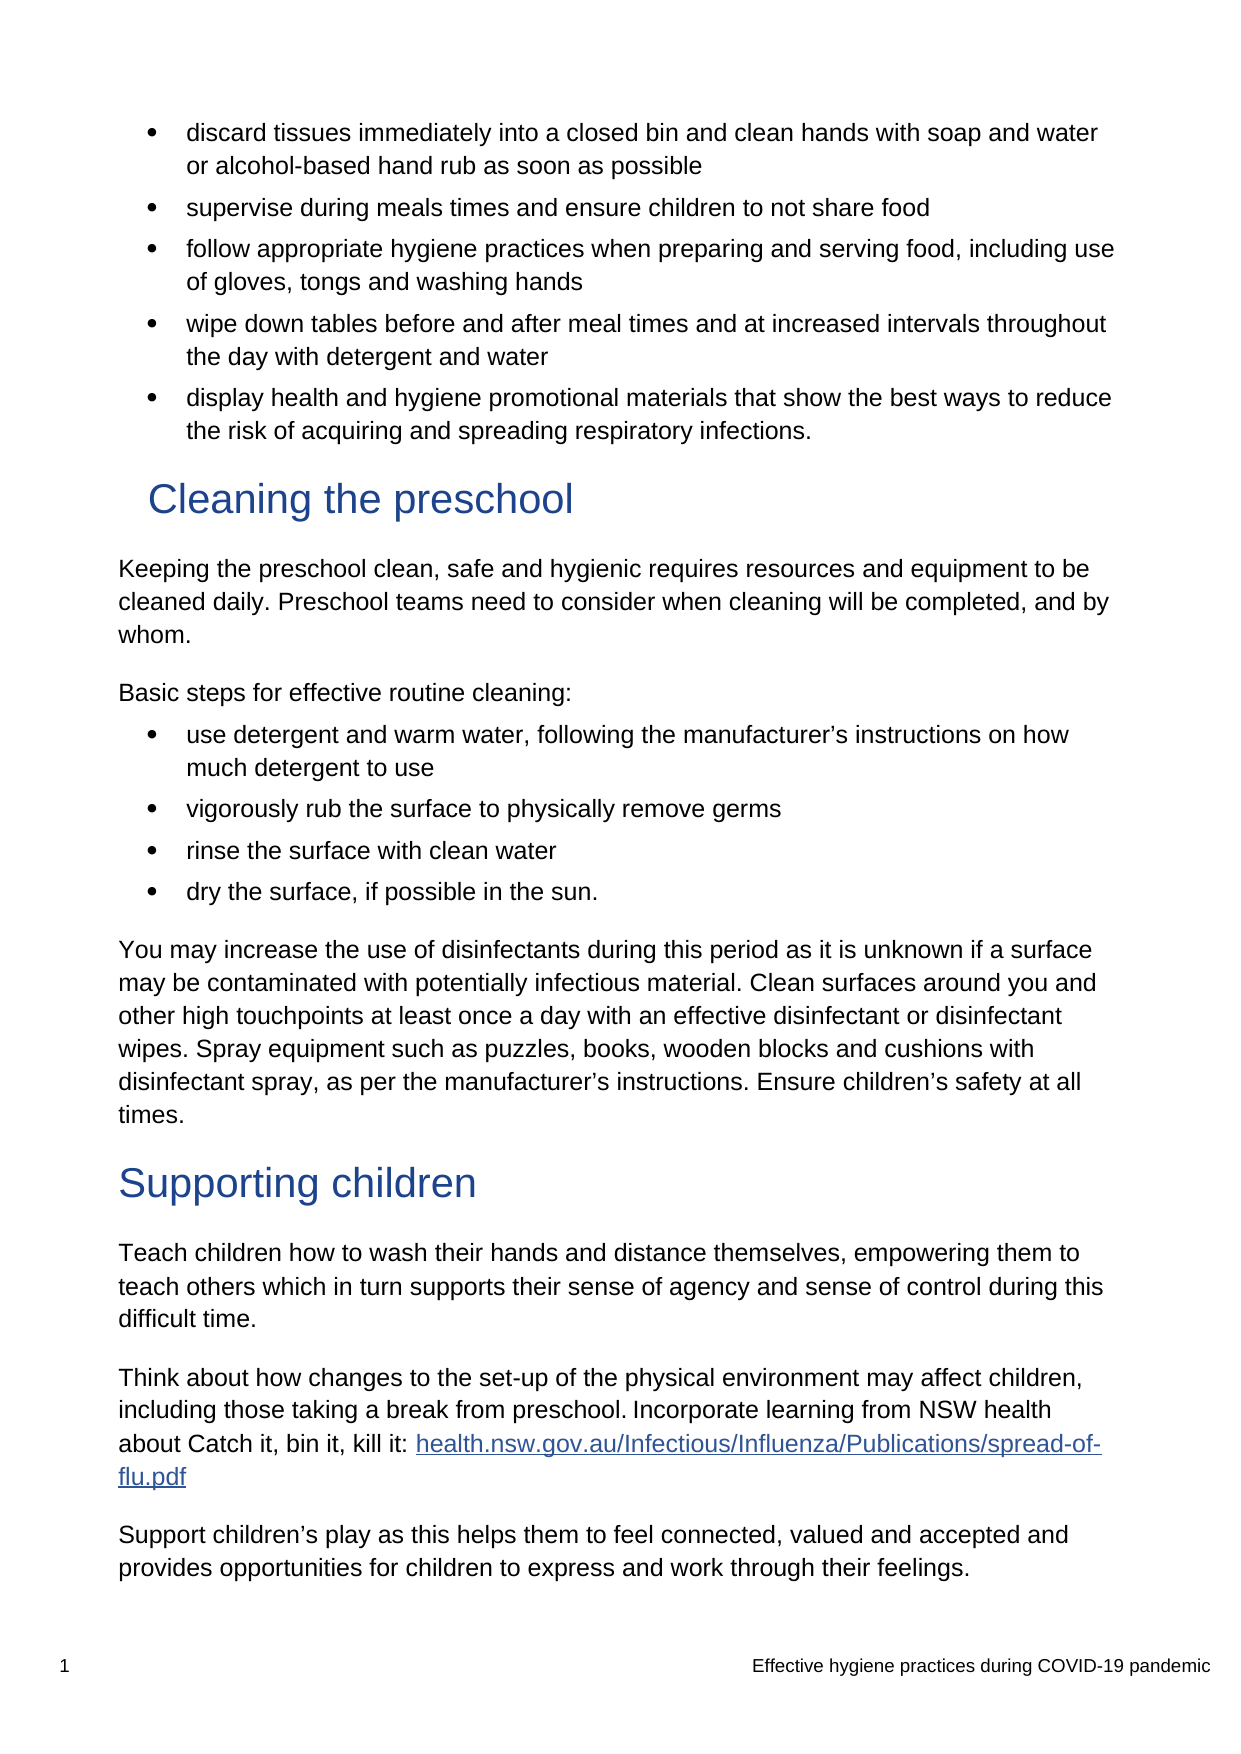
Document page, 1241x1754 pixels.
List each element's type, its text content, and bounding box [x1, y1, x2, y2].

subtitle Supporting children [118, 1158, 1122, 1206]
list wipe down tables before and after meal times and at increased intervals throughout the day with detergent and water [148, 308, 1122, 370]
list display health and hygiene promotional materials that show the best ways to reduce the risk of acquiring and spreading respiratory infections. [148, 383, 1122, 445]
text Think about how changes to the set-up of the physical environment may affect children, including those taking a break from preschool. Incorporate learning from NSW health about Catch it, bin it, kill it: health.nsw.gov.au/Infectious/Influenza/Publications/spread-of-flu.pdf [118, 1362, 1122, 1490]
text Keeping the preschool clean, safe and hygienic requires resources and equipment to be cleaned daily. Preschool teams need to consider when cleaning will be completed, and by whom. [118, 554, 1122, 649]
text You may increase the use of disinfectants during this period as it is unknown if a surface may be contaminated with potentially infectious material. Clean surfaces around you and other high touchpoints at least once a day with an effective disinfectant or disinfectant wipes. Spray equipment such as puzzles, books, wooden blocks and cushions with disinfectant spray, as per the manufacturer’s instructions. Ensure children’s safety at all times. [118, 935, 1122, 1129]
subtitle Cleaning the preschool [148, 474, 1122, 522]
list dry the surface, if possible in the sun. [148, 877, 1122, 906]
list vigorously rub the surface to physically remove germs [148, 794, 1122, 823]
text Basic steps for effective routine cleaning: [118, 678, 1122, 707]
text Support children’s play as this helps them to feel connected, valued and accepted and provides opportunities for children to express and work through their feelings. [118, 1519, 1122, 1581]
text Teach children how to wash their hands and distance themselves, empowering them to teach others which in turn supports their sense of agency and sense of control during this difficult time. [118, 1238, 1122, 1333]
list use detergent and warm water, following the manufacturer’s instructions on how much detergent to use [148, 720, 1122, 782]
list rinse the surface with clean water [148, 836, 1122, 864]
list discard tissues immediately into a closed bin and clean hands with soap and water or alcohol-based hand rub as soon as possible [148, 118, 1122, 180]
list follow appropriate hygiene practices when preparing and serving food, including use of gloves, tongs and washing hands [148, 234, 1122, 296]
list supervise during meals times and ensure children to not share food [148, 193, 1122, 221]
